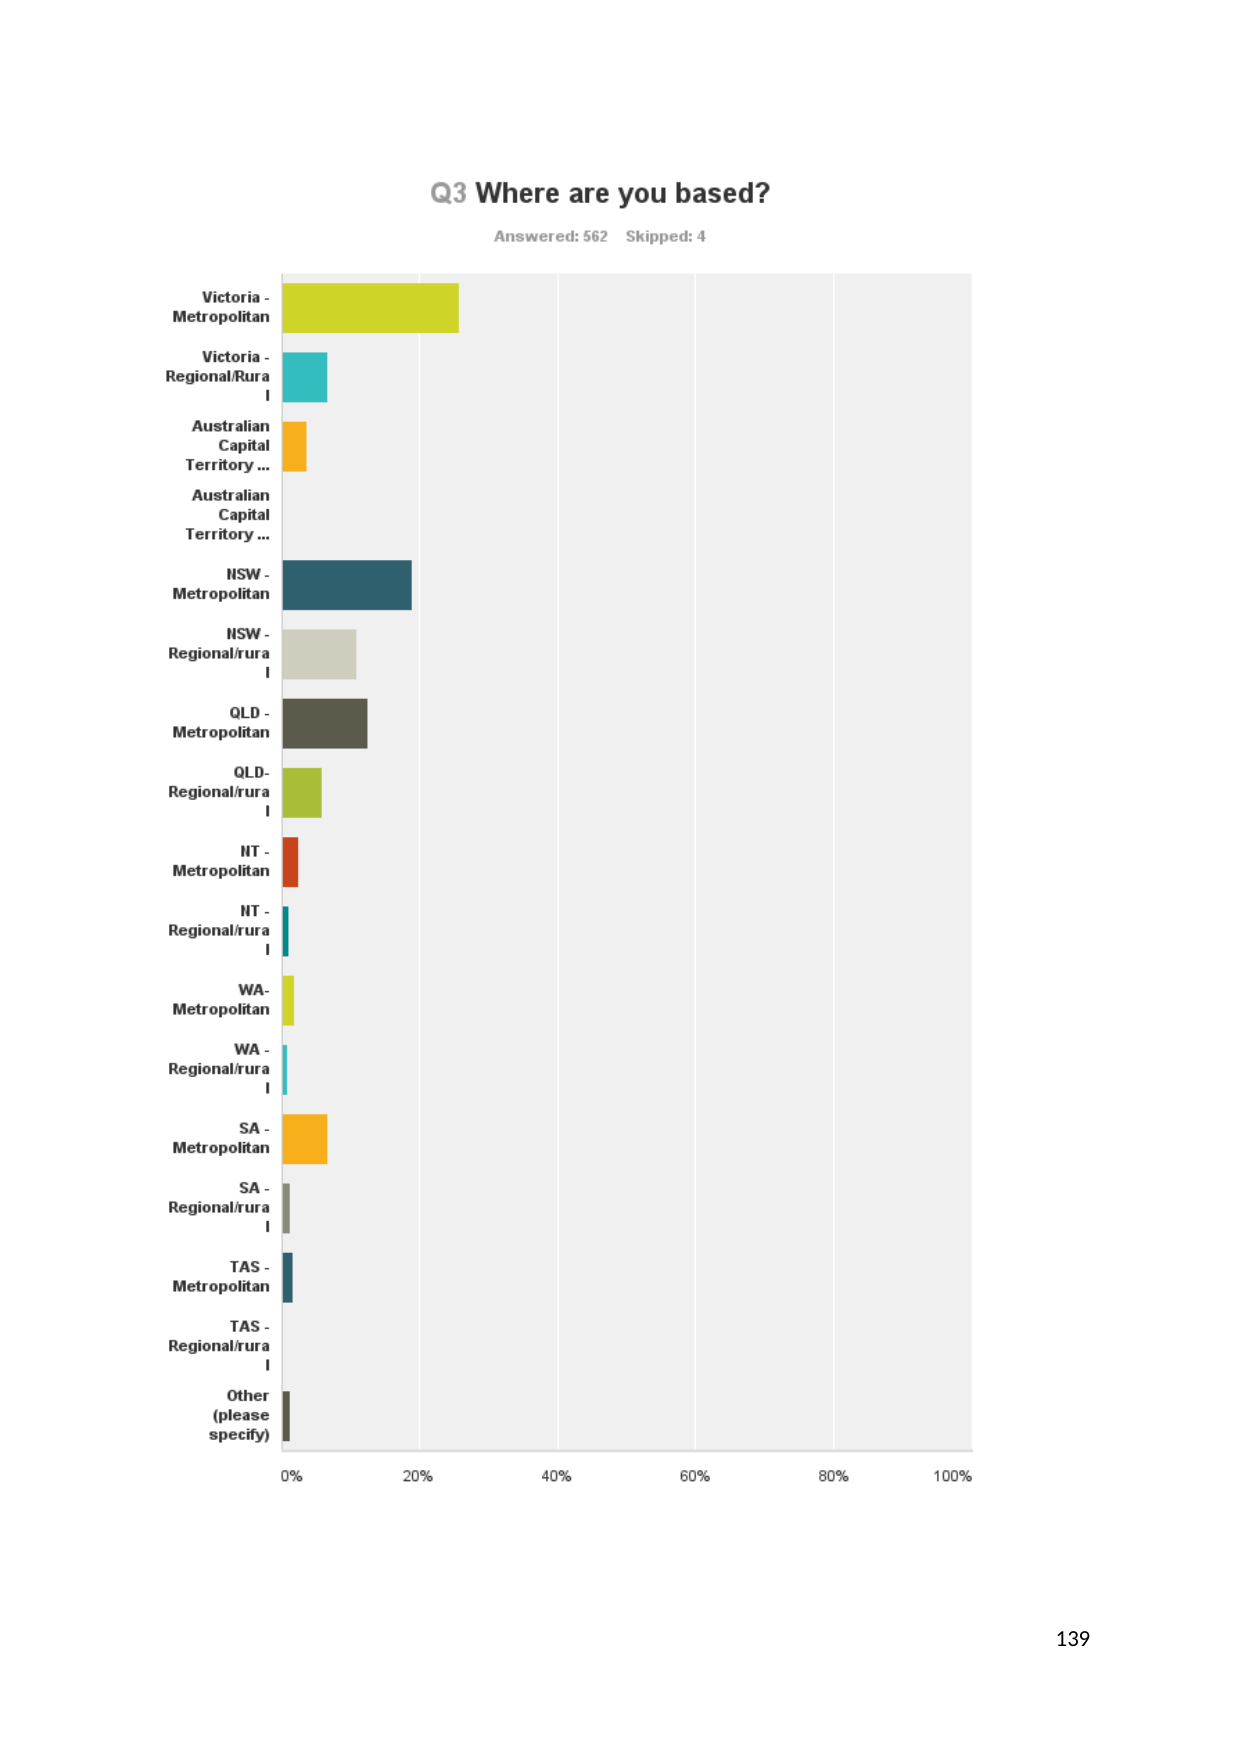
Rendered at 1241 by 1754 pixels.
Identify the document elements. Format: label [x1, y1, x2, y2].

picture [150, 150, 1050, 1548]
